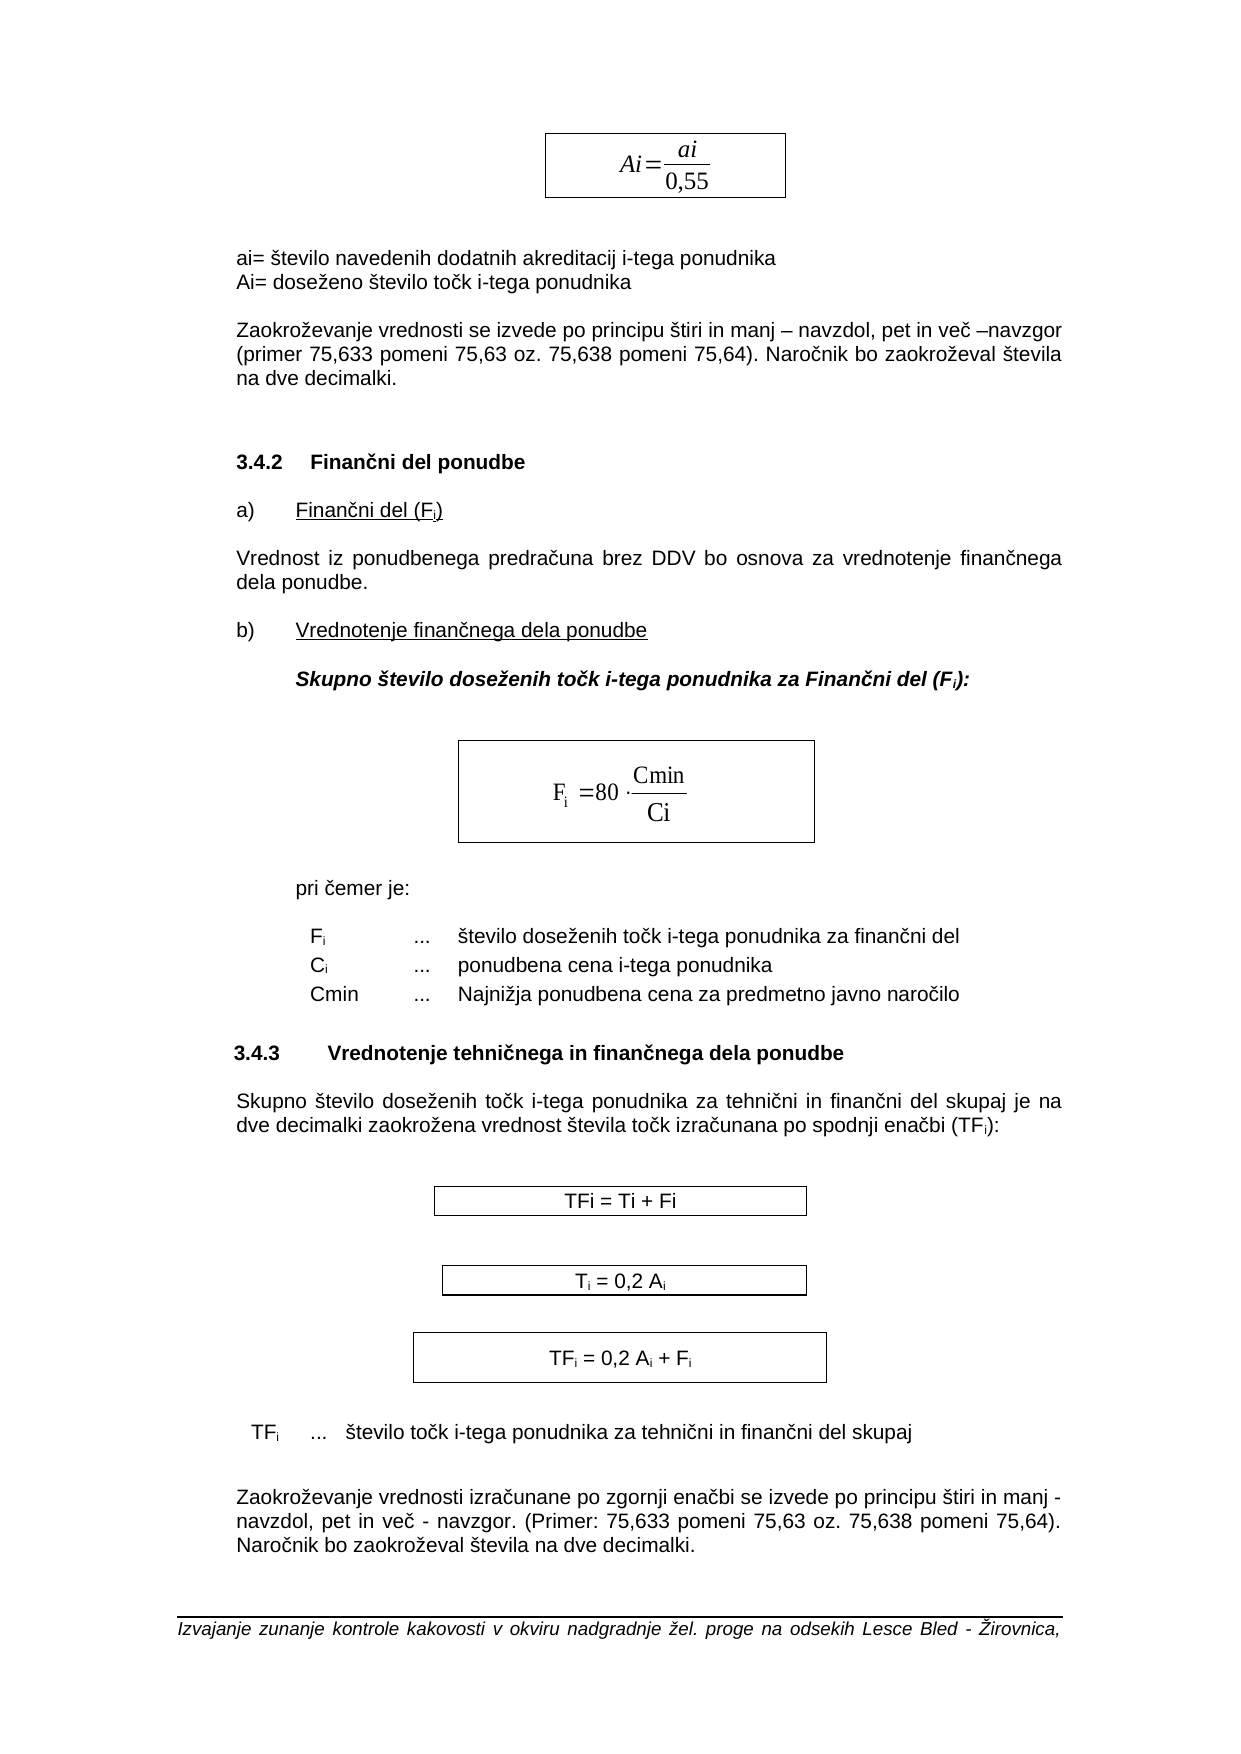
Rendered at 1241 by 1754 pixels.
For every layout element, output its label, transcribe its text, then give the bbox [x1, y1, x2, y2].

table_cell Cmin [303, 981, 406, 1010]
text a) Finančni del (Fi) [236, 498, 1063, 522]
text Zaokroževanje vrednosti se izvede po principu štiri in manj – navzdol, pet in več –navzgor (primer 75,633 pomeni 75,63 oz. 75,638 pomeni 75,64). Naročnik bo zaokroževal števila na dve decimalki. [236, 318, 1063, 390]
text Ai= doseženo število točk i-tega ponudnika [236, 270, 1063, 294]
table_cell ... [406, 953, 450, 981]
table_cell ponudbena cena i-tega ponudnika [450, 953, 1150, 981]
text Skupno število doseženih točk i-tega ponudnika za tehnični in finančni del skupaj je na dve decimalki zaokrožena vrednost števila točk izračunana po spodnji enačbi (TFi): [236, 1089, 1063, 1137]
table_header ... [303, 1420, 338, 1448]
table_header TFi = 0,2 Ai + Fi [414, 1333, 826, 1382]
text pri čemer je: [295, 876, 1063, 900]
text Zaokroževanje vrednosti izračunane po zgornji enačbi se izvede po principu štiri in manj - navzdol, pet in več - navzgor. (Primer: 75,633 pomeni 75,63 oz. 75,638 pomeni 75,64). Naročnik bo zaokroževal števila na dve decimalki. [236, 1485, 1063, 1557]
table_header ... [406, 924, 450, 952]
table_cell Ci [303, 953, 406, 981]
text ai= število navedenih dodatnih akreditacij i-tega ponudnika [236, 246, 1063, 270]
text Vrednost iz ponudbenega predračuna brez DDV bo osnova za vrednotenje finančnega dela ponudbe. [236, 546, 1063, 594]
table_header Fi [303, 924, 406, 952]
text Skupno število doseženih točk i-tega ponudnika za Finančni del (Fi): [220, 667, 1063, 691]
text TFi = Ti + Fi [435, 1187, 806, 1215]
table_cell Najnižja ponudbena cena za predmetno javno naročilo [450, 981, 1150, 1010]
text 3.4.2 Finančni del ponudbe [236, 450, 1063, 474]
table_cell ... [406, 981, 450, 1010]
table_header TFi [244, 1420, 303, 1448]
text Ti = 0,2 Ai [443, 1266, 806, 1294]
text 3.4.3 Vrednotenje tehničnega in finančnega dela ponudbe [177, 1040, 1063, 1064]
table_header število doseženih točk i-tega ponudnika za finančni del [450, 924, 1150, 952]
text b) Vrednotenje finančnega dela ponudbe [236, 618, 1063, 642]
table_header število točk i-tega ponudnika za tehnični in finančni del skupaj [338, 1420, 1144, 1448]
